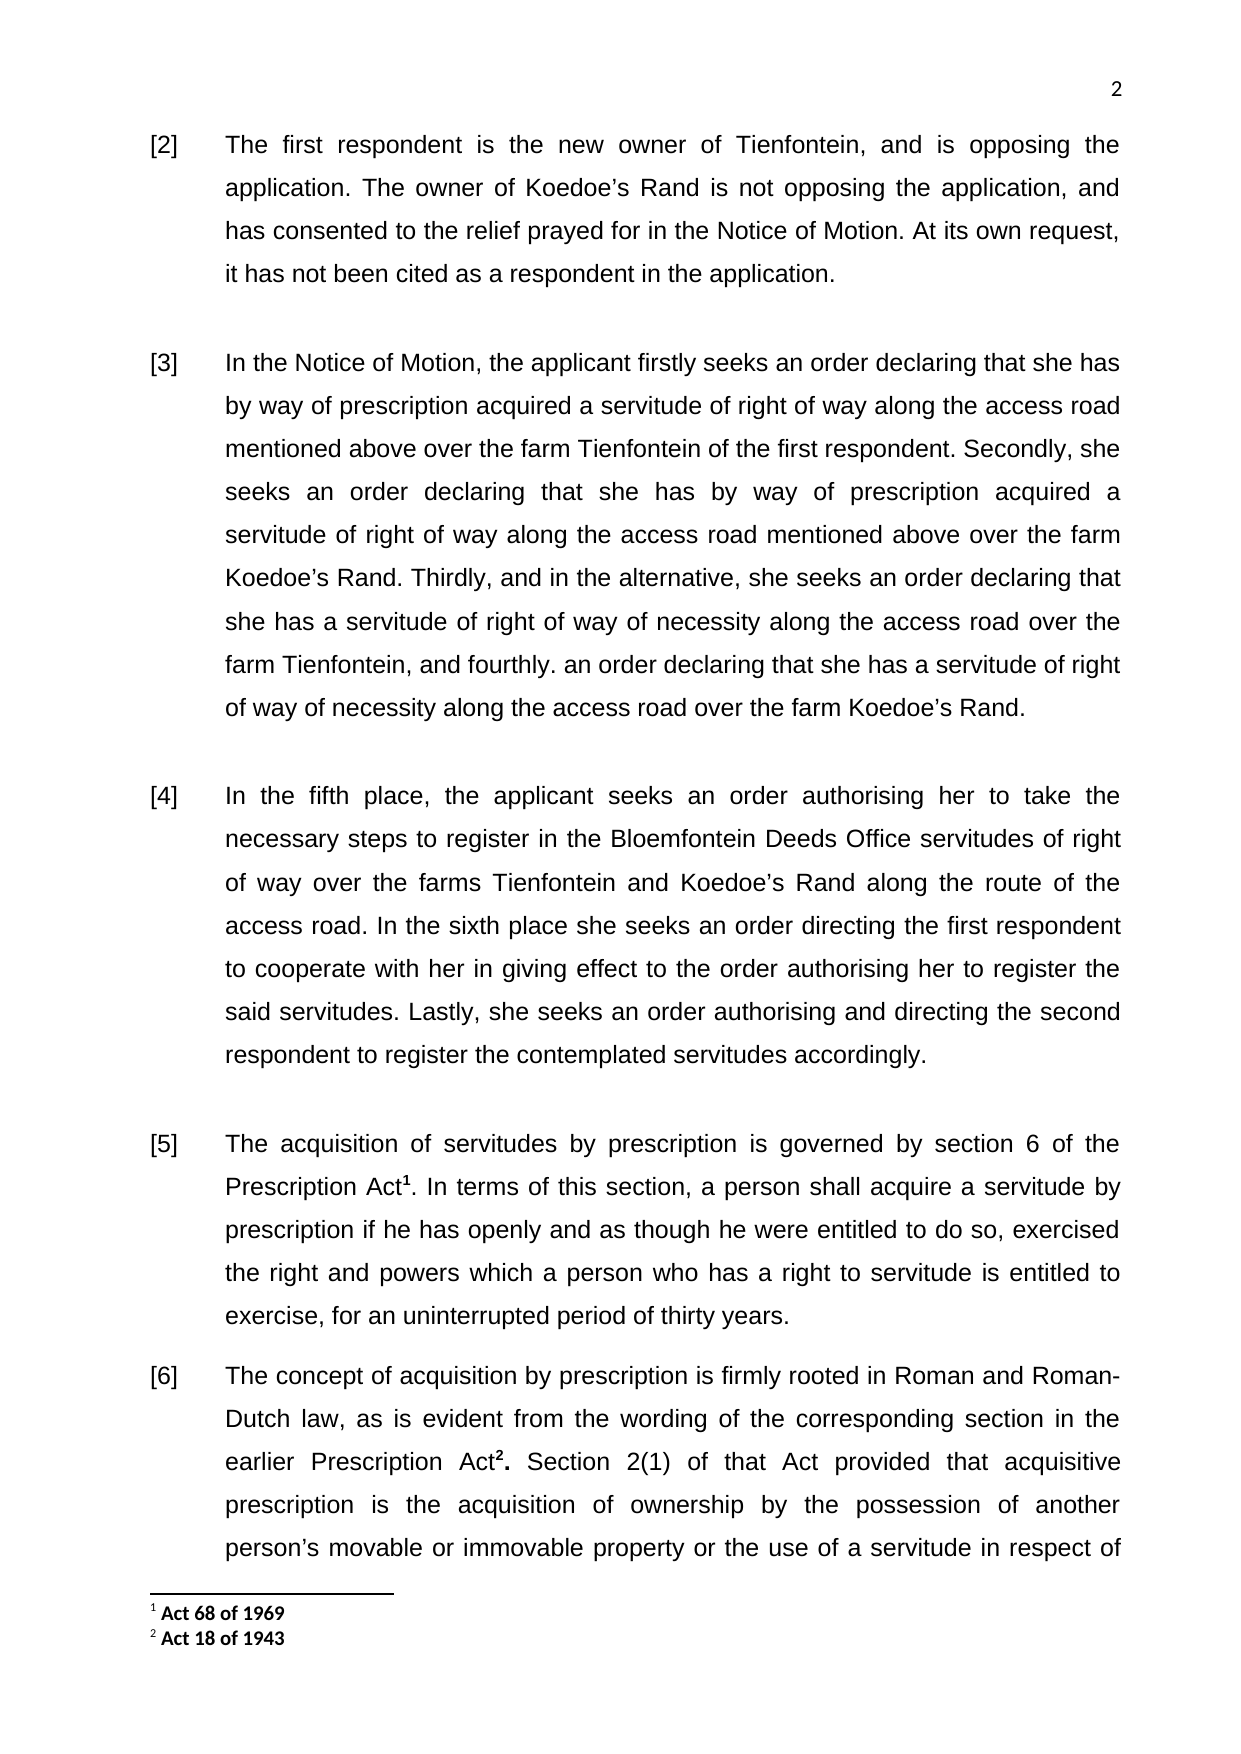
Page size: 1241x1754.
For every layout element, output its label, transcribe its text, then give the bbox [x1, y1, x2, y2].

text [2] The first respondent is the new owner of Tienfontein, and is opposing the application. The owner of Koedoe’s Rand is not opposing the application, and has consented to the relief prayed for in the Notice of Motion. At its own request, it has not been cited as a respondent in the application. [150, 130, 1122, 288]
text [3] In the Notice of Motion, the applicant firstly seeks an order declaring that she has by way of prescription acquired a servitude of right of way along the access road mentioned above over the farm Tienfontein of the first respondent. Secondly, she seeks an order declaring that she has by way of prescription acquired a servitude of right of way along the access road mentioned above over the farm Koedoe’s Rand. Thirdly, and in the alternative, she seeks an order declaring that she has a servitude of right of way of necessity along the access road over the farm Tienfontein, and fourthly. an order declaring that she has a servitude of right of way of necessity along the access road over the farm Koedoe’s Rand. [150, 348, 1122, 721]
text [5] The acquisition of servitudes by prescription is governed by section 6 of the Prescription Act. In terms of this section, a person shall acquire a servitude by prescription if he has openly and as though he were entitled to do so, exercised the right and powers which a person who has a right to servitude is entitled to exercise, for an uninterrupted period of thirty years. [150, 1128, 1122, 1330]
text [4] In the fifth place, the applicant seeks an order authorising her to take the necessary steps to register in the Bloemfontein Deeds Office servitudes of right of way over the farms Tienfontein and Koedoe’s Rand along the route of the access road. In the sixth place she seeks an order directing the first respondent to cooperate with her in giving effect to the order authorising her to register the said servitudes. Lastly, she seeks an order authorising and directing the second respondent to register the contemplated servitudes accordingly. [150, 781, 1122, 1069]
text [150, 1361, 1122, 1562]
